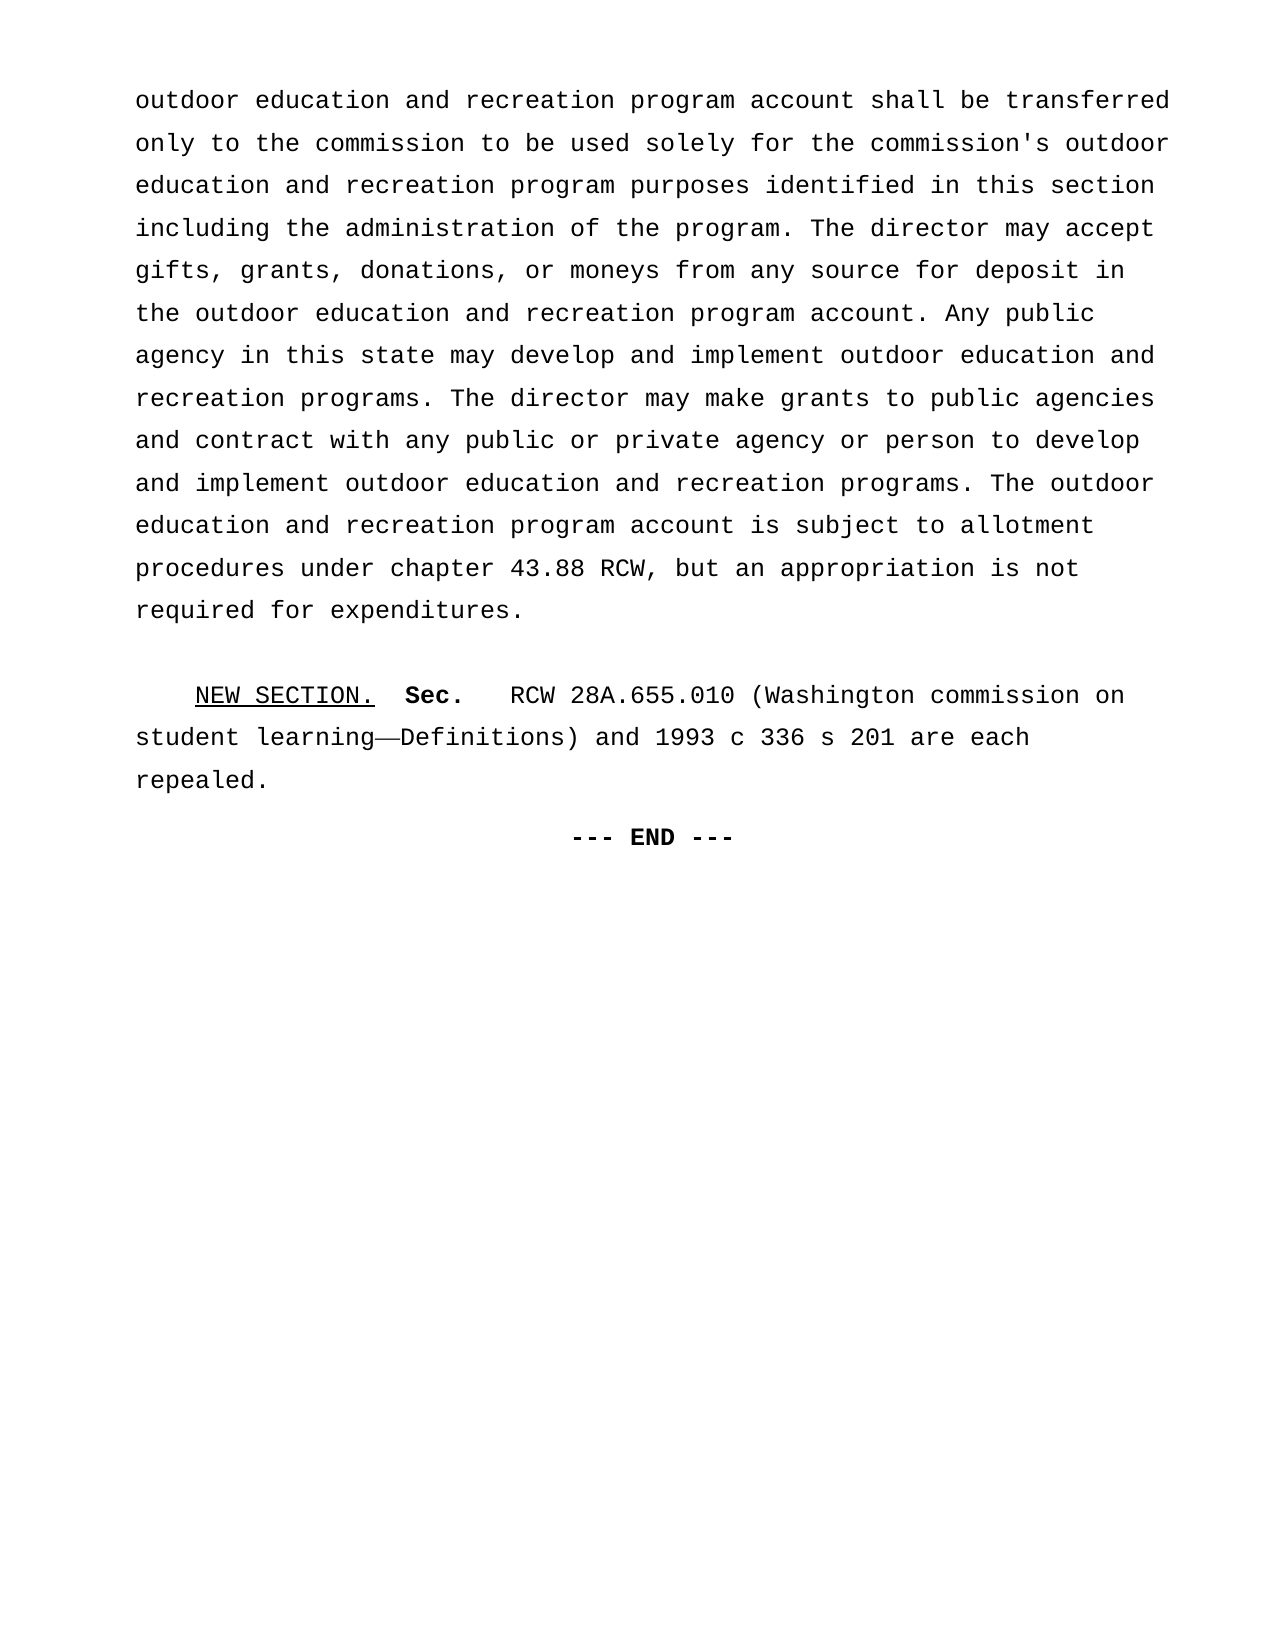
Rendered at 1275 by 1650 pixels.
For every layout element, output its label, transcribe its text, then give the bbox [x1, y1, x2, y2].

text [135, 75, 1170, 627]
text --- END --- [135, 825, 1170, 853]
text NEW SECTION. Sec. RCW 28A.655.010 (Washington commission on student learning—Definitions) and 1993 c 336 s 201 are each repealed. [135, 669, 1170, 797]
